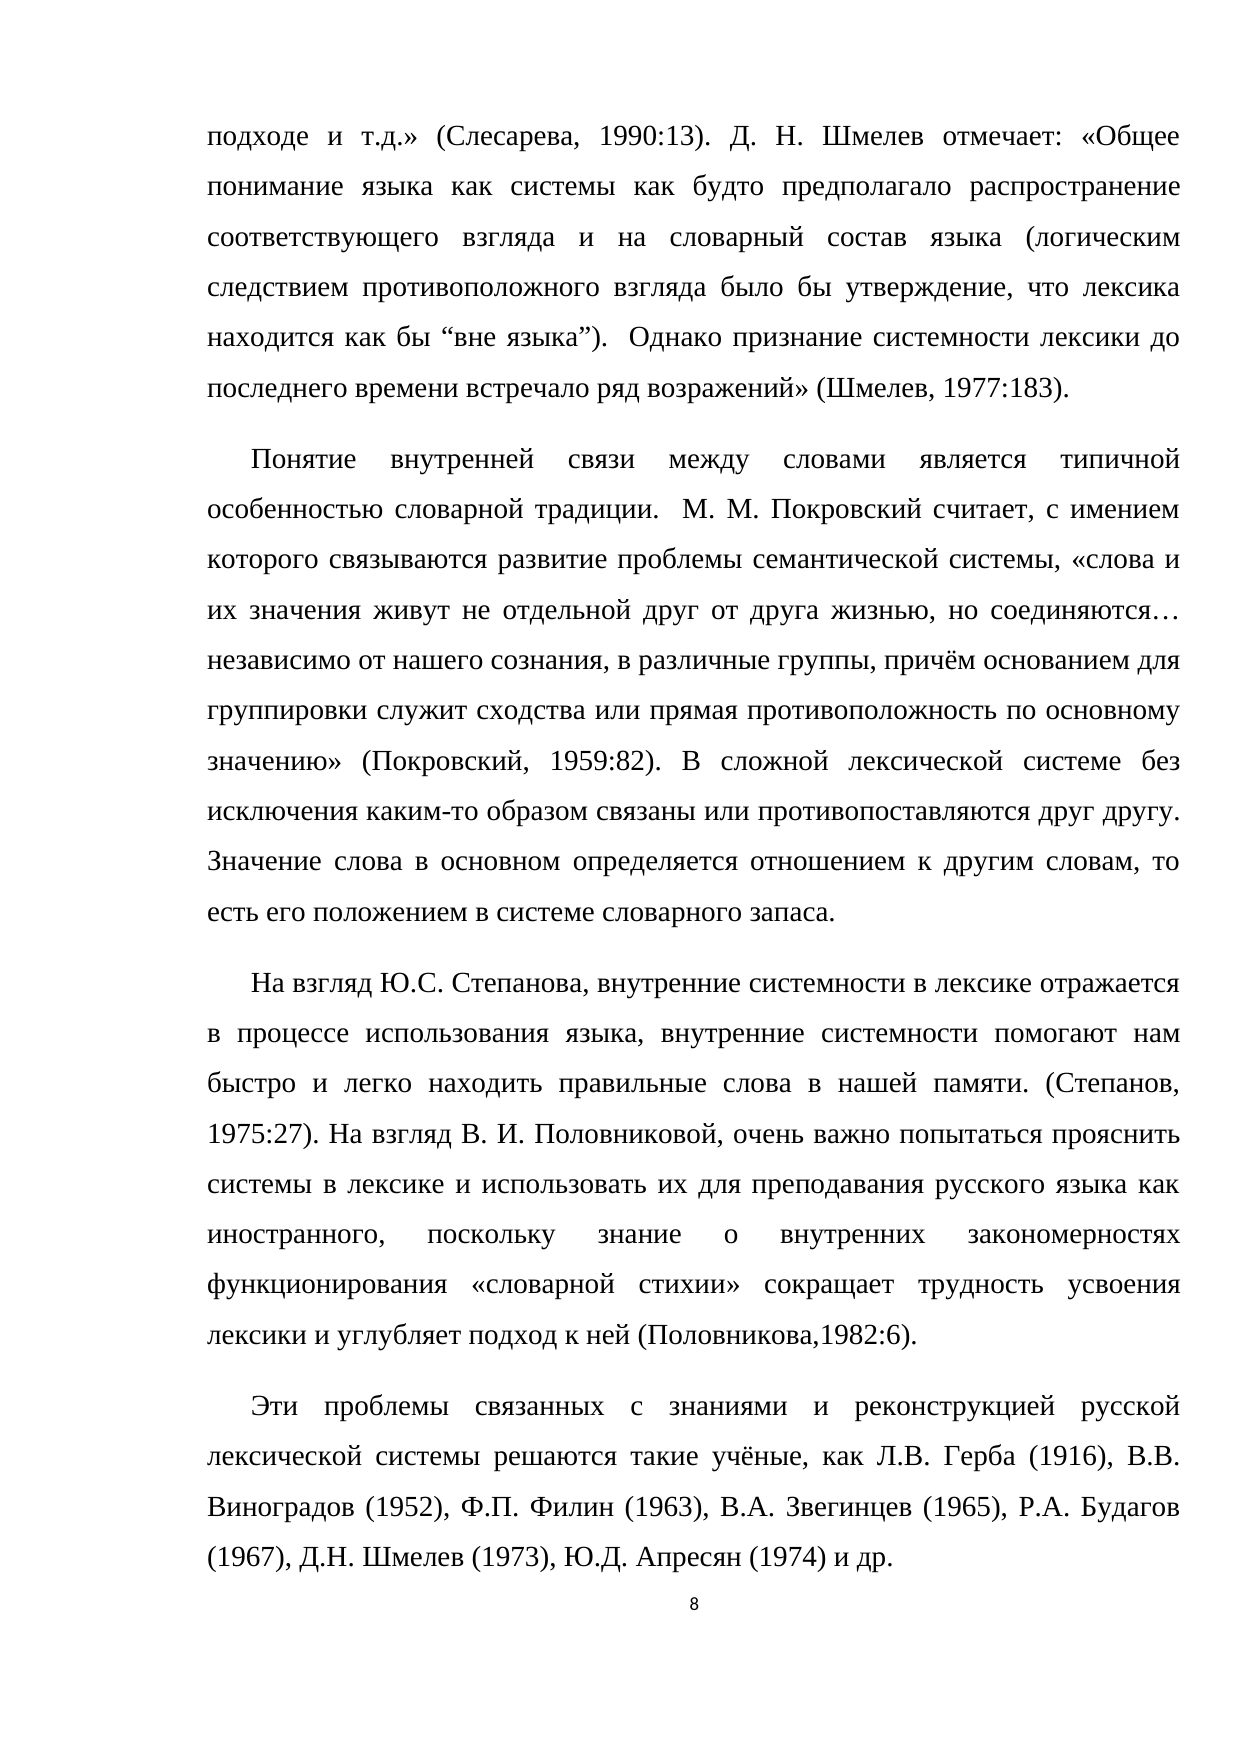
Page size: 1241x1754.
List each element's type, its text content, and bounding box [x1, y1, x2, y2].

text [207, 118, 1181, 403]
text Понятие внутренней связи между словами является типичной особенностью словарной традиции. М. М. Покровский считает, с имением которого связываются развитие проблемы семантической системы, «слова и их значения живут не отдельной друг от друга жизнью, но соединяются… независимо от нашего сознания, в различные группы, причём основанием для группировки служит сходства или прямая противоположность по основному значению» (Покровский, 1959:82). В сложной лексической системе без исключения каким-то образом связаны или противопоставляются друг другу. Значение слова в основном определяется отношением к другим словам, то есть его положением в системе словарного запаса. [207, 441, 1181, 927]
text Эти проблемы связанных с знаниями и реконструкцией русской лексической системы решаются такие учёные, как Л.В. Герба (1916), В.В. Виноградов (1952), Ф.П. Филин (1963), В.А. Звегинцев (1965), Р.А. Будагов (1967), Д.Н. Шмелев (1973), Ю.Д. Апресян (1974) и др. [207, 1388, 1181, 1573]
text На взгляд Ю.С. Степанова, внутренние системности в лексике отражается в процессе использования языка, внутренние системности помогают нам быстро и легко находить правильные слова в нашей памяти. (Степанов, 1975:27). На взгляд В. И. Половниковой, очень важно попытаться прояснить системы в лексике и использовать их для преподавания русского языка как иностранного, поскольку знание о внутренних закономерностях функционирования «словарной стихии» сокращает трудность усвоения лексики и углубляет подход к ней (Половникова,1982:6). [207, 965, 1181, 1351]
